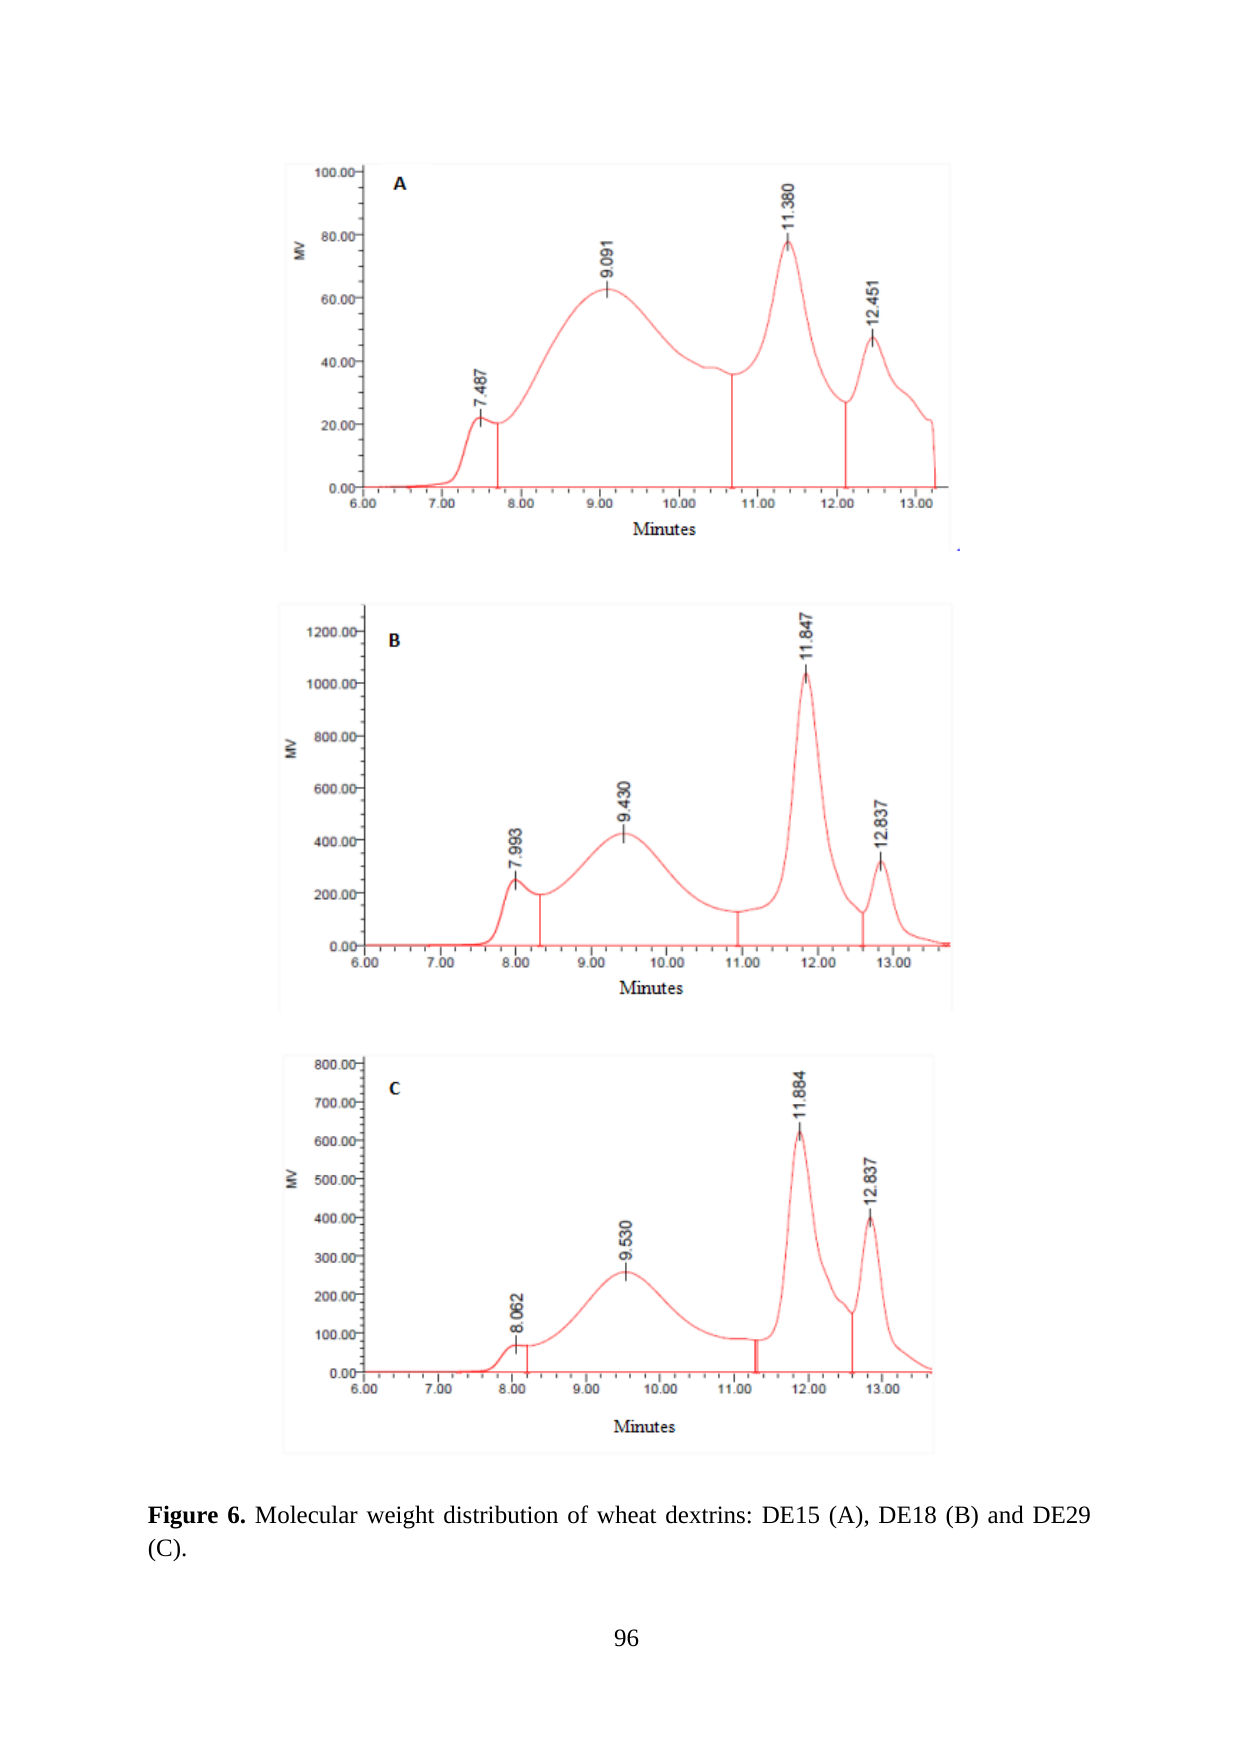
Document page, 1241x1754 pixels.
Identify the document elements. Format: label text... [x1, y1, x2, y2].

picture [260, 1046, 981, 1466]
picture [265, 585, 975, 1012]
text Figure 6. Molecular weight distribution of wheat dextrins: DE15 (A), DE18 (B) and DE29 (C). [148, 1500, 1093, 1562]
picture [280, 147, 960, 551]
